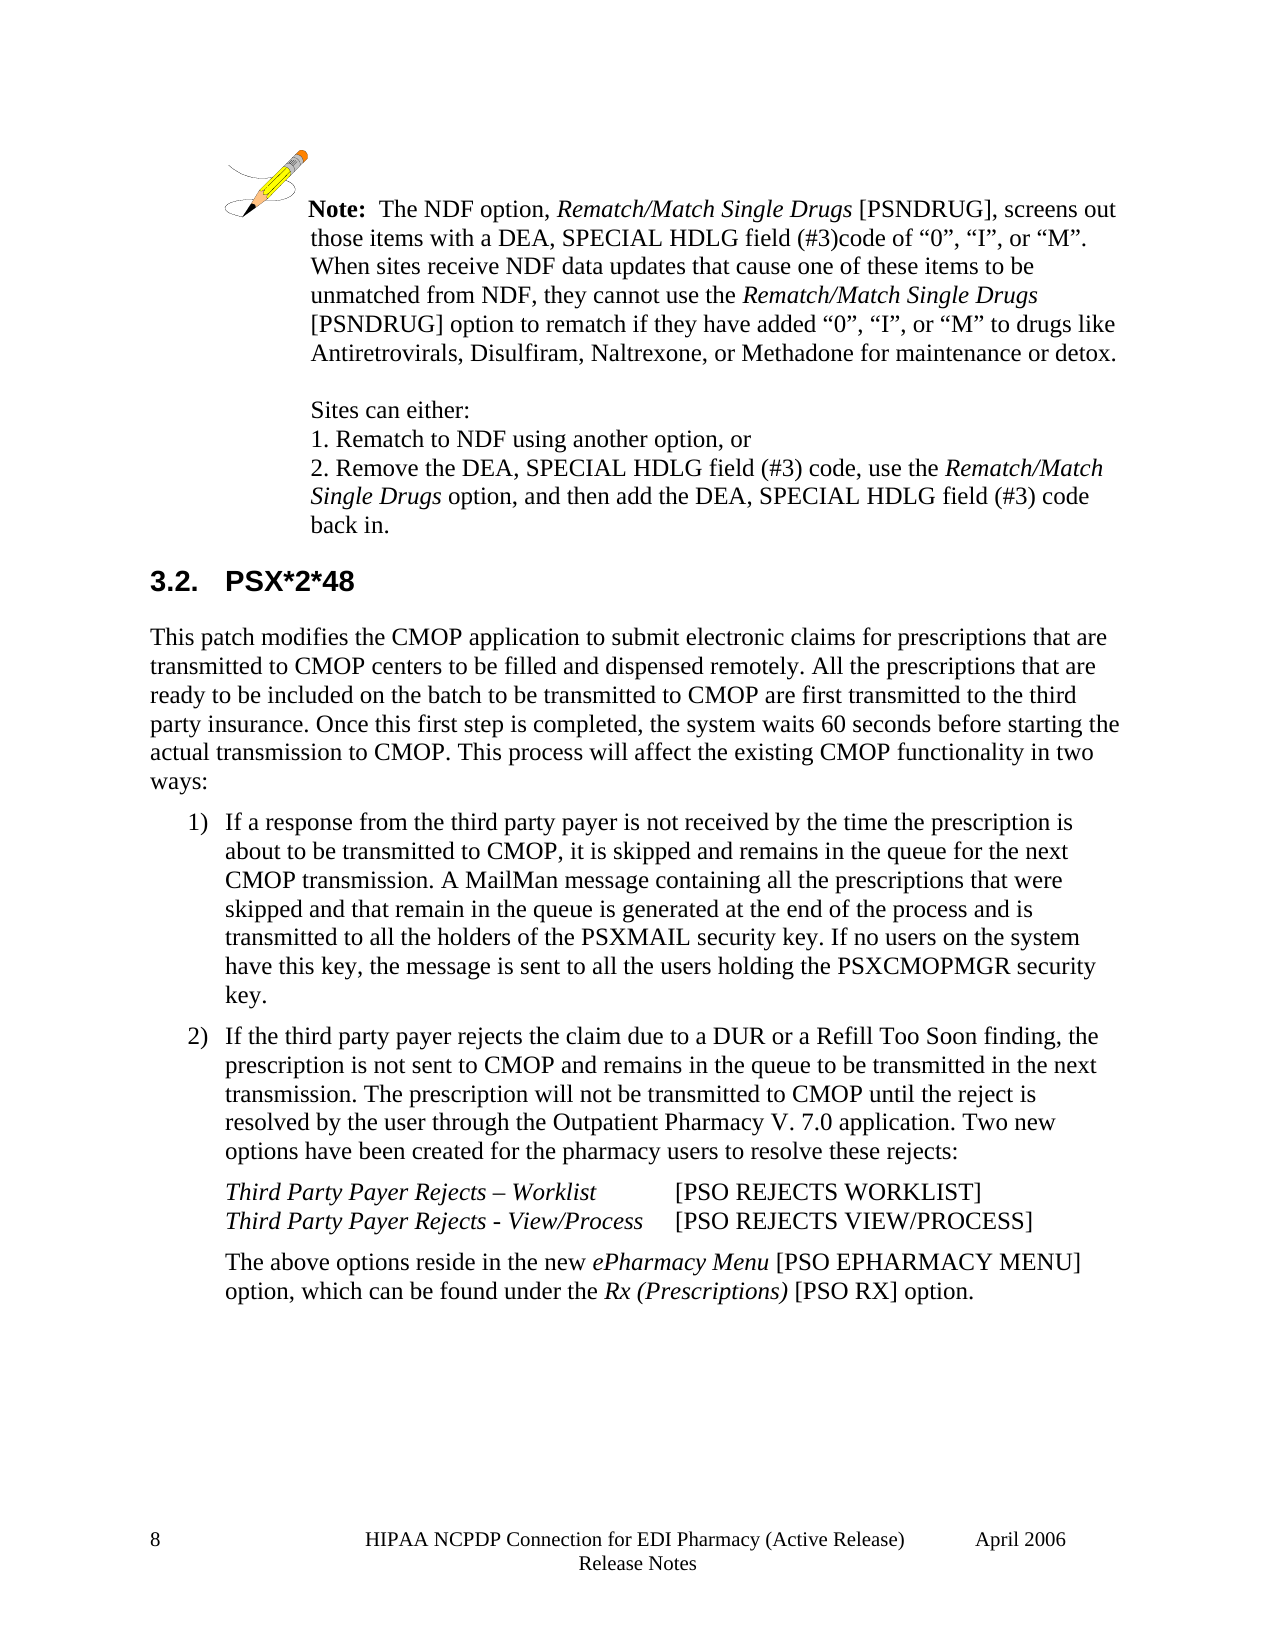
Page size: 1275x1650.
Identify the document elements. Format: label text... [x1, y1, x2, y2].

text The above options reside in the new ePharmacy Menu [PSO EPHARMACY MENU] option, which can be found under the Rx (Prescriptions) [PSO RX] option. [225, 1247, 1125, 1305]
text Note: The NDF option, Rematch/Match Single Drugs [PSNDRUG], screens out those items with a DEA, SPECIAL HDLG field (#3)code of “0”, “I”, or “M”. When sites receive NDF data updates that cause one of these items to be unmatched from NDF, they cannot use the Rematch/Match Single Drugs [PSNDRUG] option to rematch if they have added “0”, “I”, or “M” to drugs like Antiretrovirals, Disulfiram, Naltrexone, or Methadone for maintenance or detox. [225, 150, 1125, 366]
text Third Party Payer Rejects - View/Process [PSO REJECTS VIEW/PROCESS] [225, 1206, 1125, 1235]
list If the third party payer rejects the claim due to a DUR or a Refill Too Soon finding, the prescription is not sent to CMOP and remains in the queue to be transmitted in the next transmission. The prescription will not be transmitted to CMOP until the reject is resolved by the user through the Outpatient Pharmacy V. 7.0 application. Two new options have been created for the pharmacy users to resolve these rejects: [187, 1021, 1125, 1165]
text 1. Rematch to NDF using another option, or [310, 424, 1125, 453]
text Sites can either: [310, 395, 1125, 424]
subtitle PSX*2*48 [150, 564, 1125, 597]
list If a response from the third party payer is not received by the time the prescription is about to be transmitted to CMOP, it is skipped and remains in the queue for the next CMOP transmission. A MailMan message containing all the prescriptions that were skipped and that remain in the queue is generated at the end of the process and is transmitted to all the holders of the PSXMAIL security key. If no users on the system have this key, the message is sent to all the users holding the PSXCMOPMGR security key. [187, 807, 1125, 1009]
text 2. Remove the DEA, SPECIAL HDLG field (#3) code, use the Rematch/Match Single Drugs option, and then add the DEA, SPECIAL HDLG field (#3) code back in. [310, 453, 1125, 539]
text Third Party Payer Rejects – Worklist [PSO REJECTS WORKLIST] [225, 1177, 1125, 1206]
text This patch modifies the CMOP application to submit electronic claims for prescriptions that are transmitted to CMOP centers to be filled and dispensed remotely. All the prescriptions that are ready to be included on the batch to be transmitted to CMOP are first transmitted to the third party insurance. Once this first step is completed, the system waits 60 seconds before starting the actual transmission to CMOP. This process will affect the existing CMOP functionality in two ways: [150, 622, 1125, 795]
